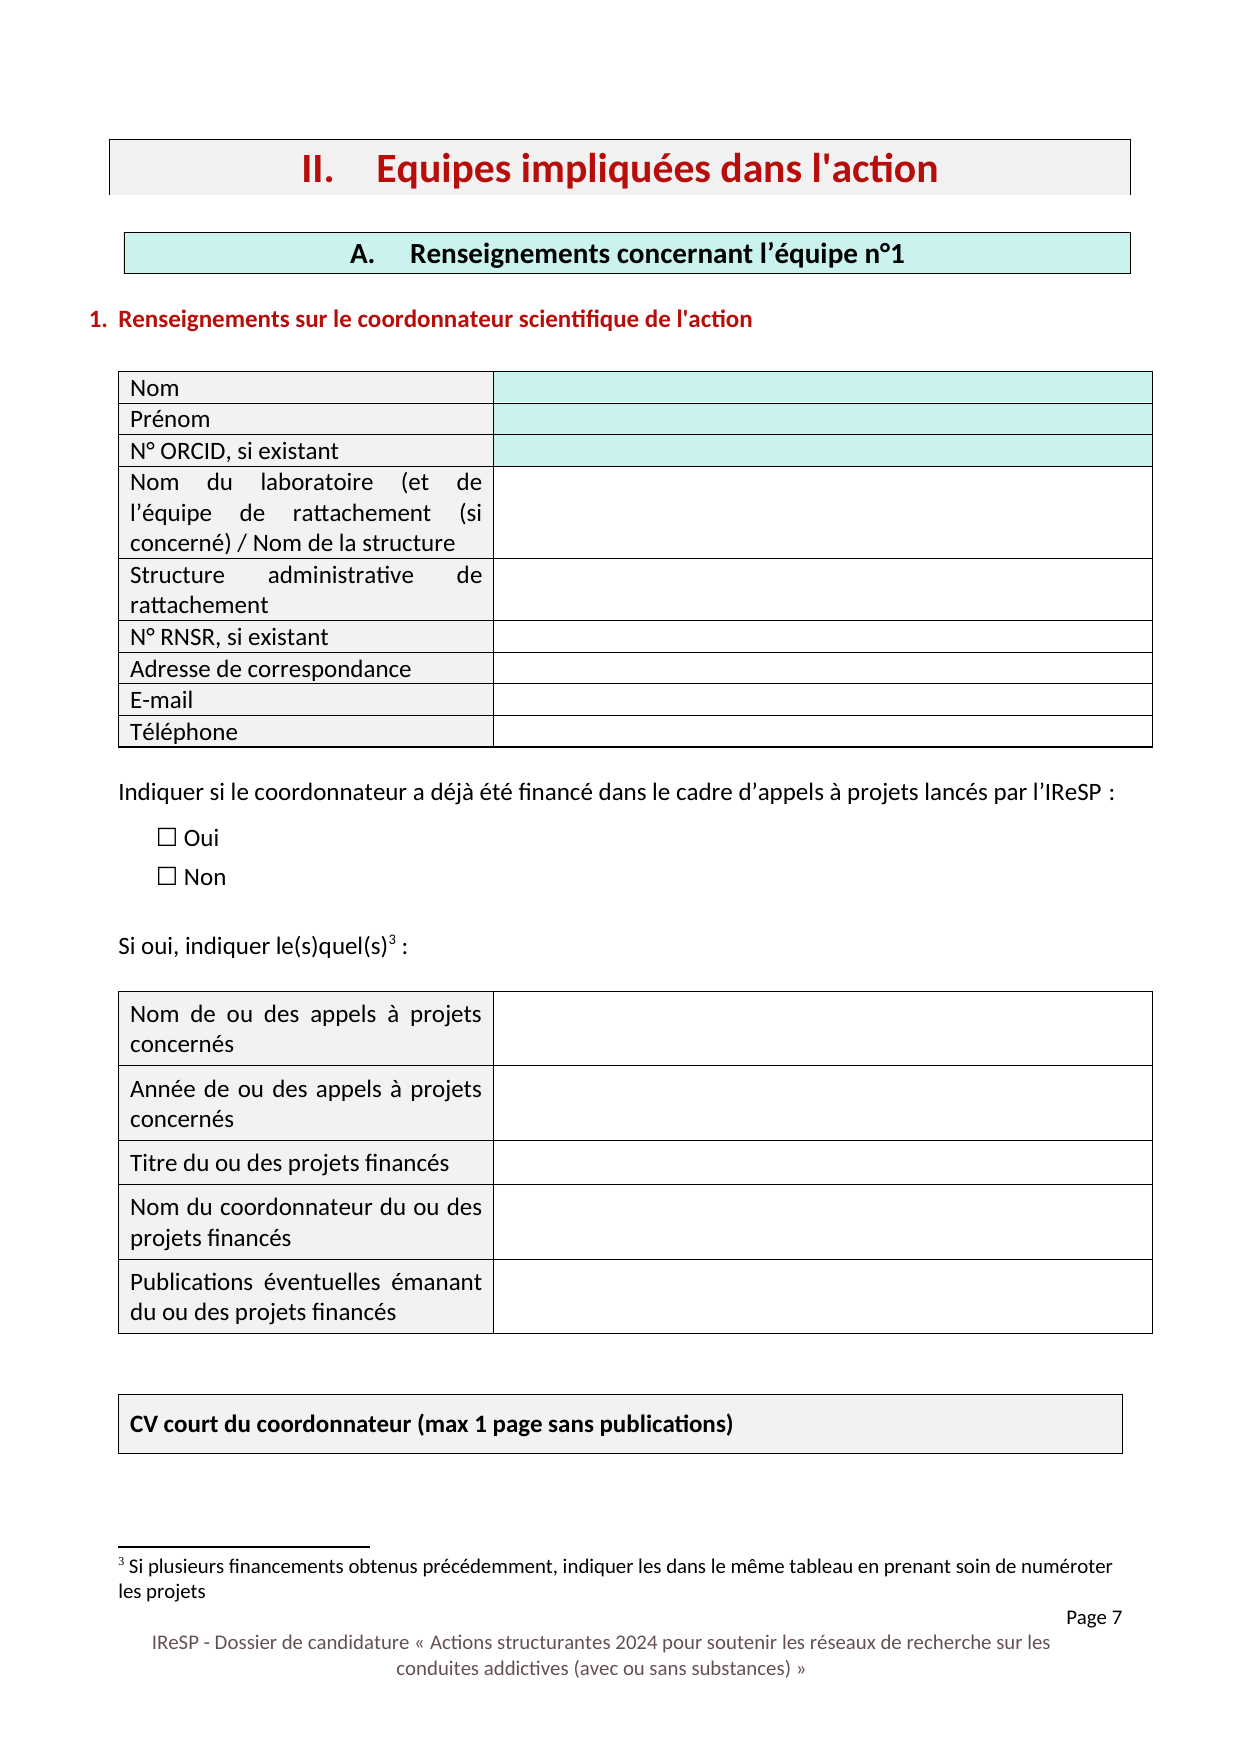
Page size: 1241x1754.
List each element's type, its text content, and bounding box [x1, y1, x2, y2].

table_cell Structure administrative de rattachement [119, 559, 493, 620]
table_cell [494, 559, 1152, 620]
table_header Nom de ou des appels à projets concernés [119, 992, 493, 1065]
table_cell Publications éventuelles émanant du ou des projets financés [119, 1260, 493, 1333]
table_cell [494, 404, 1152, 434]
table_cell [494, 1260, 1152, 1333]
table_cell [494, 1185, 1152, 1259]
table_cell Année de ou des appels à projets concernés [119, 1066, 493, 1140]
table_cell Téléphone [119, 716, 493, 746]
table_cell Nom du laboratoire (et de l’équipe de rattachement (si concerné) / Nom de la structure [119, 467, 493, 558]
table_cell [494, 716, 1152, 746]
table_cell N° RNSR, si existant [119, 621, 493, 652]
table_cell Titre du ou des projets financés [119, 1141, 493, 1184]
text Indiquer si le coordonnateur a déjà été financé dans le cadre d’appels à projets lancés par l’IReSP : [118, 776, 1122, 807]
table_cell [494, 684, 1152, 715]
table_cell Nom du coordonnateur du ou des projets financés [119, 1185, 493, 1259]
list Non [156, 858, 1122, 892]
table_header [494, 992, 1152, 1065]
table_cell N° ORCID, si existant [119, 435, 493, 466]
subtitle Renseignements sur le coordonnateur scientifique de l'action [88, 303, 1122, 334]
table_cell [494, 1141, 1152, 1184]
table_cell [494, 435, 1152, 466]
table_cell Prénom [119, 404, 493, 434]
subtitle Equipes impliquées dans l'action [110, 140, 1130, 195]
table_cell [494, 621, 1152, 652]
list Oui [156, 819, 1122, 853]
table_cell Adresse de correspondance [119, 653, 493, 683]
table_cell E-mail [119, 684, 493, 715]
table_cell [494, 1066, 1152, 1140]
text Si oui, indiquer le(s)quel(s) : [118, 930, 1122, 960]
table_header Nom [119, 372, 493, 402]
table_cell [494, 467, 1152, 558]
table_cell [494, 653, 1152, 683]
table_header CV court du coordonnateur (max 1 page sans publications) [119, 1395, 1122, 1453]
subtitle Renseignements concernant l’équipe n°1 [125, 233, 1130, 273]
table_header [494, 372, 1152, 402]
